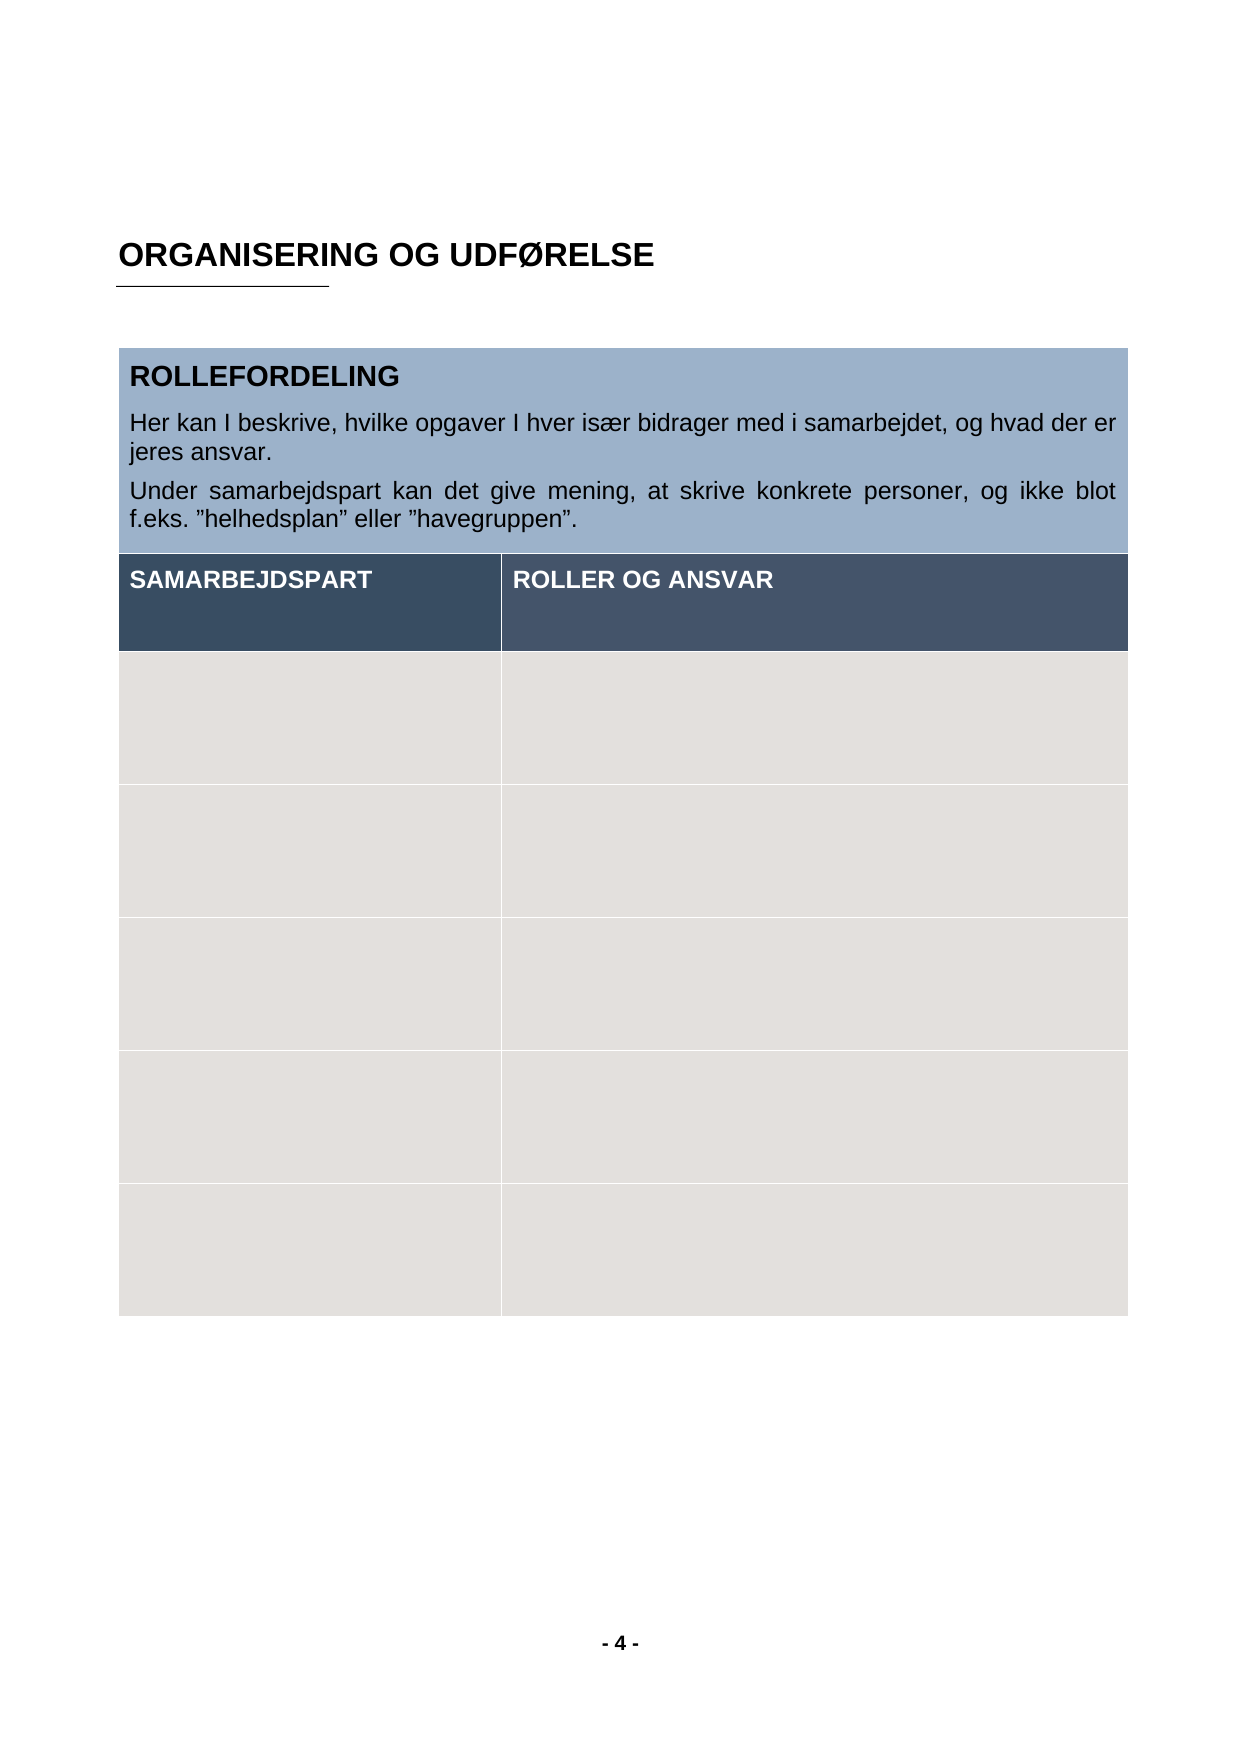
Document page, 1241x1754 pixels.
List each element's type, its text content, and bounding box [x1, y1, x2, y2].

table_cell [119, 1051, 501, 1183]
table_cell [502, 1184, 1128, 1316]
text ORGANISERING OG UDFØRELSE [118, 235, 1122, 273]
table_cell [502, 652, 1128, 784]
table_cell [502, 785, 1128, 917]
table_cell [502, 1051, 1128, 1183]
table_cell [119, 785, 501, 917]
table_cell [502, 918, 1128, 1050]
table_header ROLLEFORDELING Her kan I beskrive, hvilke opgaver I hver især bidrager med i samarbejdet, og hvad der er jeres ansvar. Under samarbejdspart kan det give mening, at skrive konkrete personer, og ikke blot f.eks. ”helhedsplan” eller ”havegruppen”. [119, 348, 1128, 553]
table_cell ROLLER OG ANSVAR [502, 554, 1128, 651]
table_cell [119, 918, 501, 1050]
table_cell [119, 652, 501, 784]
table_cell [119, 1184, 501, 1316]
table_cell SAMARBEJDSPART [119, 554, 501, 651]
